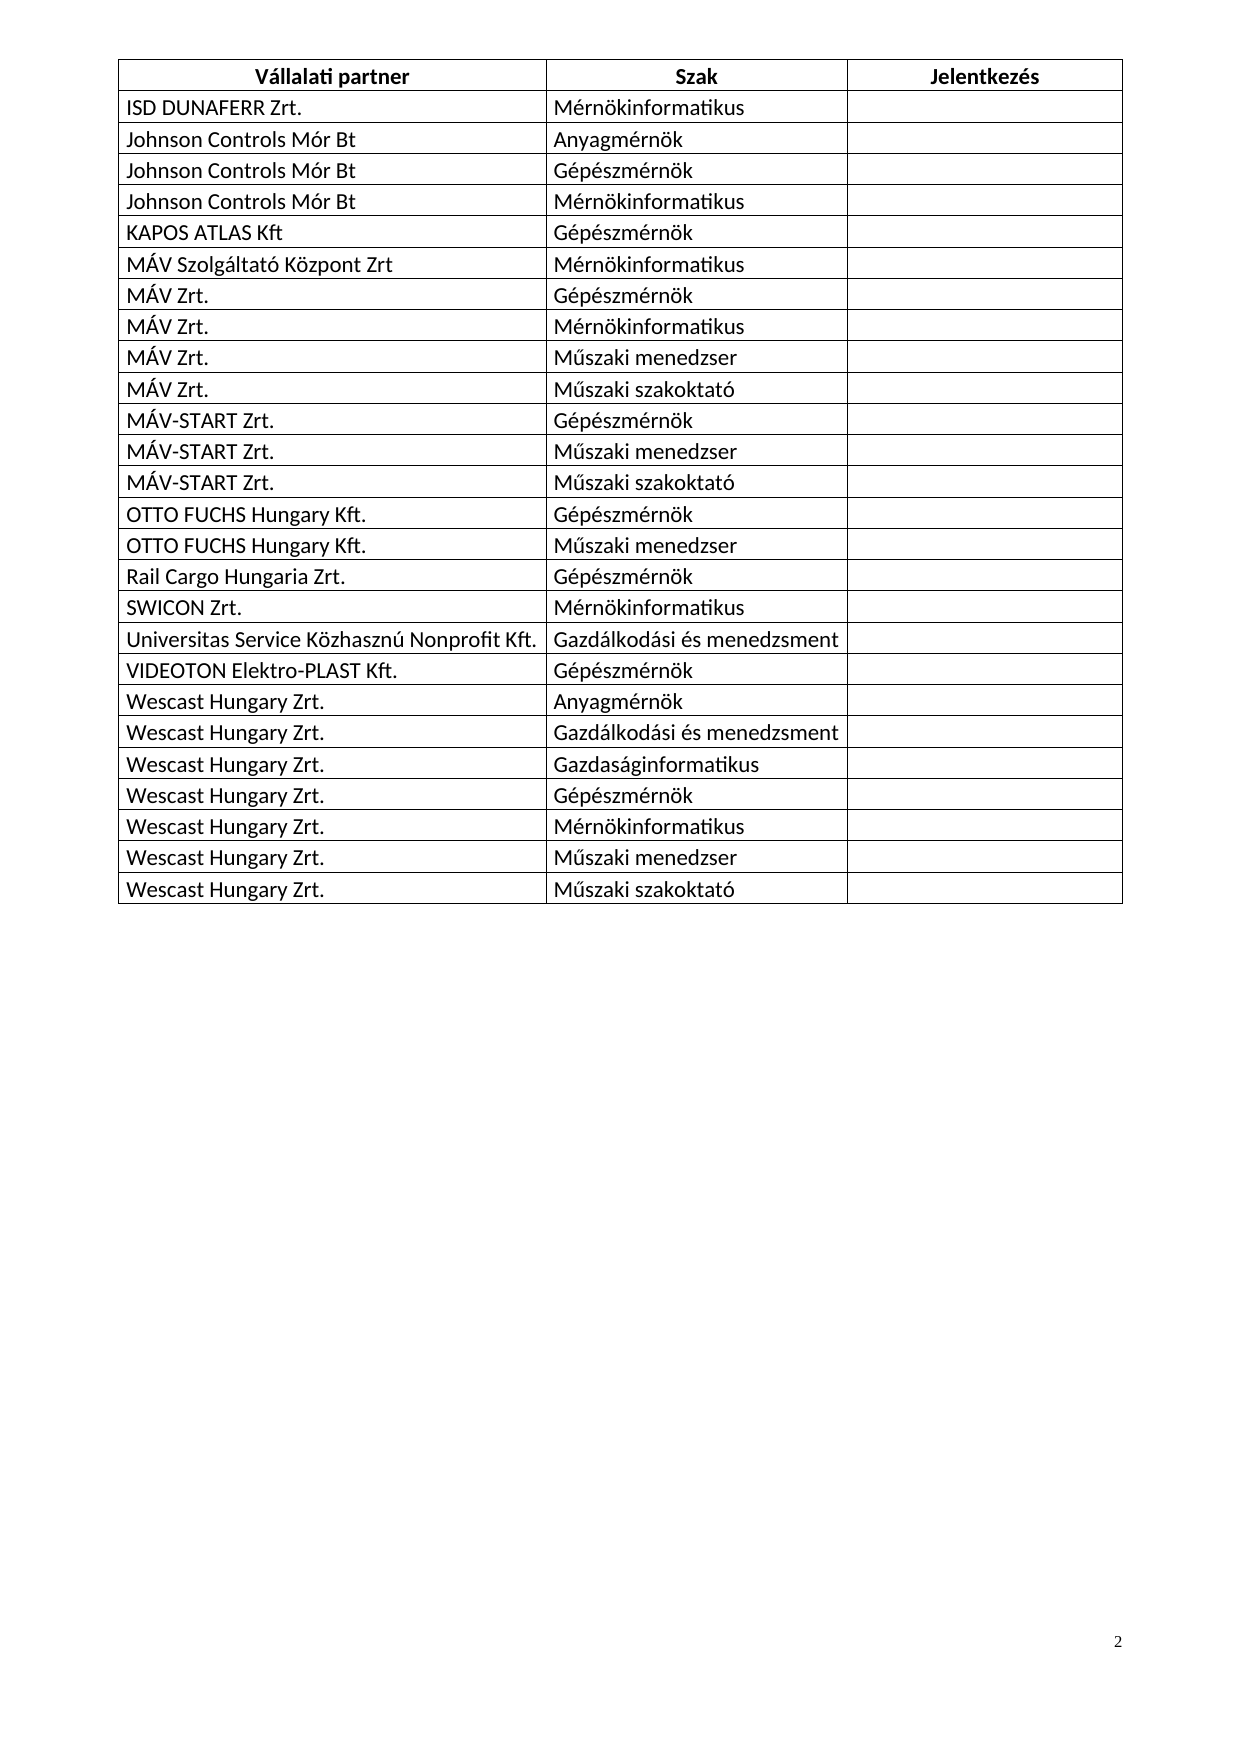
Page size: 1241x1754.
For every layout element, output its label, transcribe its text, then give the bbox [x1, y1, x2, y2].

table_cell MÁV Zrt. [119, 279, 546, 309]
table_cell [848, 310, 1122, 340]
table_cell [848, 91, 1122, 122]
table_cell Gépészmérnök [547, 154, 847, 184]
table_cell Johnson Controls Mór Bt [119, 123, 546, 153]
table_cell Wescast Hungary Zrt. [119, 748, 546, 778]
table_cell Műszaki menedzser [547, 841, 847, 872]
table_cell Mérnökinformatikus [547, 810, 847, 840]
table_cell Mérnökinformatikus [547, 248, 847, 278]
table_cell MÁV Zrt. [119, 310, 546, 340]
table_cell [848, 685, 1122, 715]
table_cell Gazdálkodási és menedzsment [547, 623, 847, 653]
table_cell MÁV-START Zrt. [119, 466, 546, 497]
table_cell VIDEOTON Elektro-PLAST Kft. [119, 654, 546, 684]
table_header Jelentkezés [848, 60, 1122, 90]
table_cell [848, 841, 1122, 872]
table_cell Mérnökinformatikus [547, 591, 847, 622]
table_cell [848, 591, 1122, 622]
table_cell Műszaki menedzser [547, 435, 847, 465]
table_cell Anyagmérnök [547, 685, 847, 715]
table_cell Mérnökinformatikus [547, 310, 847, 340]
table_cell Universitas Service Közhasznú Nonprofit Kft. [119, 623, 546, 653]
table_cell [848, 154, 1122, 184]
table_cell [848, 654, 1122, 684]
table_cell [848, 560, 1122, 590]
table_header Vállalati partner [119, 60, 546, 90]
table_header Szak [547, 60, 847, 90]
table_cell Johnson Controls Mór Bt [119, 185, 546, 215]
table_cell MÁV-START Zrt. [119, 435, 546, 465]
table_cell [848, 873, 1122, 903]
table_cell Gazdaságinformatikus [547, 748, 847, 778]
table_cell Gépészmérnök [547, 498, 847, 528]
table_cell Johnson Controls Mór Bt [119, 154, 546, 184]
table_cell Wescast Hungary Zrt. [119, 685, 546, 715]
table_cell MÁV-START Zrt. [119, 404, 546, 434]
table_cell Wescast Hungary Zrt. [119, 841, 546, 872]
table_cell Wescast Hungary Zrt. [119, 716, 546, 747]
table_cell [848, 810, 1122, 840]
table_cell [848, 404, 1122, 434]
table_cell Gépészmérnök [547, 216, 847, 247]
table_cell Wescast Hungary Zrt. [119, 810, 546, 840]
table_cell ISD DUNAFERR Zrt. [119, 91, 546, 122]
table_cell OTTO FUCHS Hungary Kft. [119, 529, 546, 559]
table_cell Gazdálkodási és menedzsment [547, 716, 847, 747]
table_cell [848, 748, 1122, 778]
table_cell [848, 216, 1122, 247]
table_cell Műszaki szakoktató [547, 373, 847, 403]
table_cell [848, 623, 1122, 653]
table_cell Wescast Hungary Zrt. [119, 873, 546, 903]
table_cell Wescast Hungary Zrt. [119, 779, 546, 809]
table_cell [848, 716, 1122, 747]
table_cell [848, 248, 1122, 278]
table_cell Gépészmérnök [547, 779, 847, 809]
table_cell [848, 123, 1122, 153]
table_cell [848, 498, 1122, 528]
table_cell Műszaki szakoktató [547, 873, 847, 903]
table_cell [848, 373, 1122, 403]
table_cell Műszaki szakoktató [547, 466, 847, 497]
table_cell [848, 466, 1122, 497]
table_cell [848, 779, 1122, 809]
table_cell SWICON Zrt. [119, 591, 546, 622]
table_cell [848, 279, 1122, 309]
table_cell Mérnökinformatikus [547, 185, 847, 215]
table_cell MÁV Szolgáltató Központ Zrt [119, 248, 546, 278]
table_cell MÁV Zrt. [119, 341, 546, 372]
table_cell Gépészmérnök [547, 654, 847, 684]
table_cell MÁV Zrt. [119, 373, 546, 403]
table_cell [848, 435, 1122, 465]
table_cell Gépészmérnök [547, 560, 847, 590]
table_cell Gépészmérnök [547, 404, 847, 434]
table_cell Műszaki menedzser [547, 529, 847, 559]
table_cell [848, 341, 1122, 372]
table_cell Rail Cargo Hungaria Zrt. [119, 560, 546, 590]
table_cell Műszaki menedzser [547, 341, 847, 372]
table_cell Mérnökinformatikus [547, 91, 847, 122]
table_cell [848, 529, 1122, 559]
table_cell KAPOS ATLAS Kft [119, 216, 546, 247]
table_cell [848, 185, 1122, 215]
table_cell OTTO FUCHS Hungary Kft. [119, 498, 546, 528]
table_cell Anyagmérnök [547, 123, 847, 153]
table_cell Gépészmérnök [547, 279, 847, 309]
